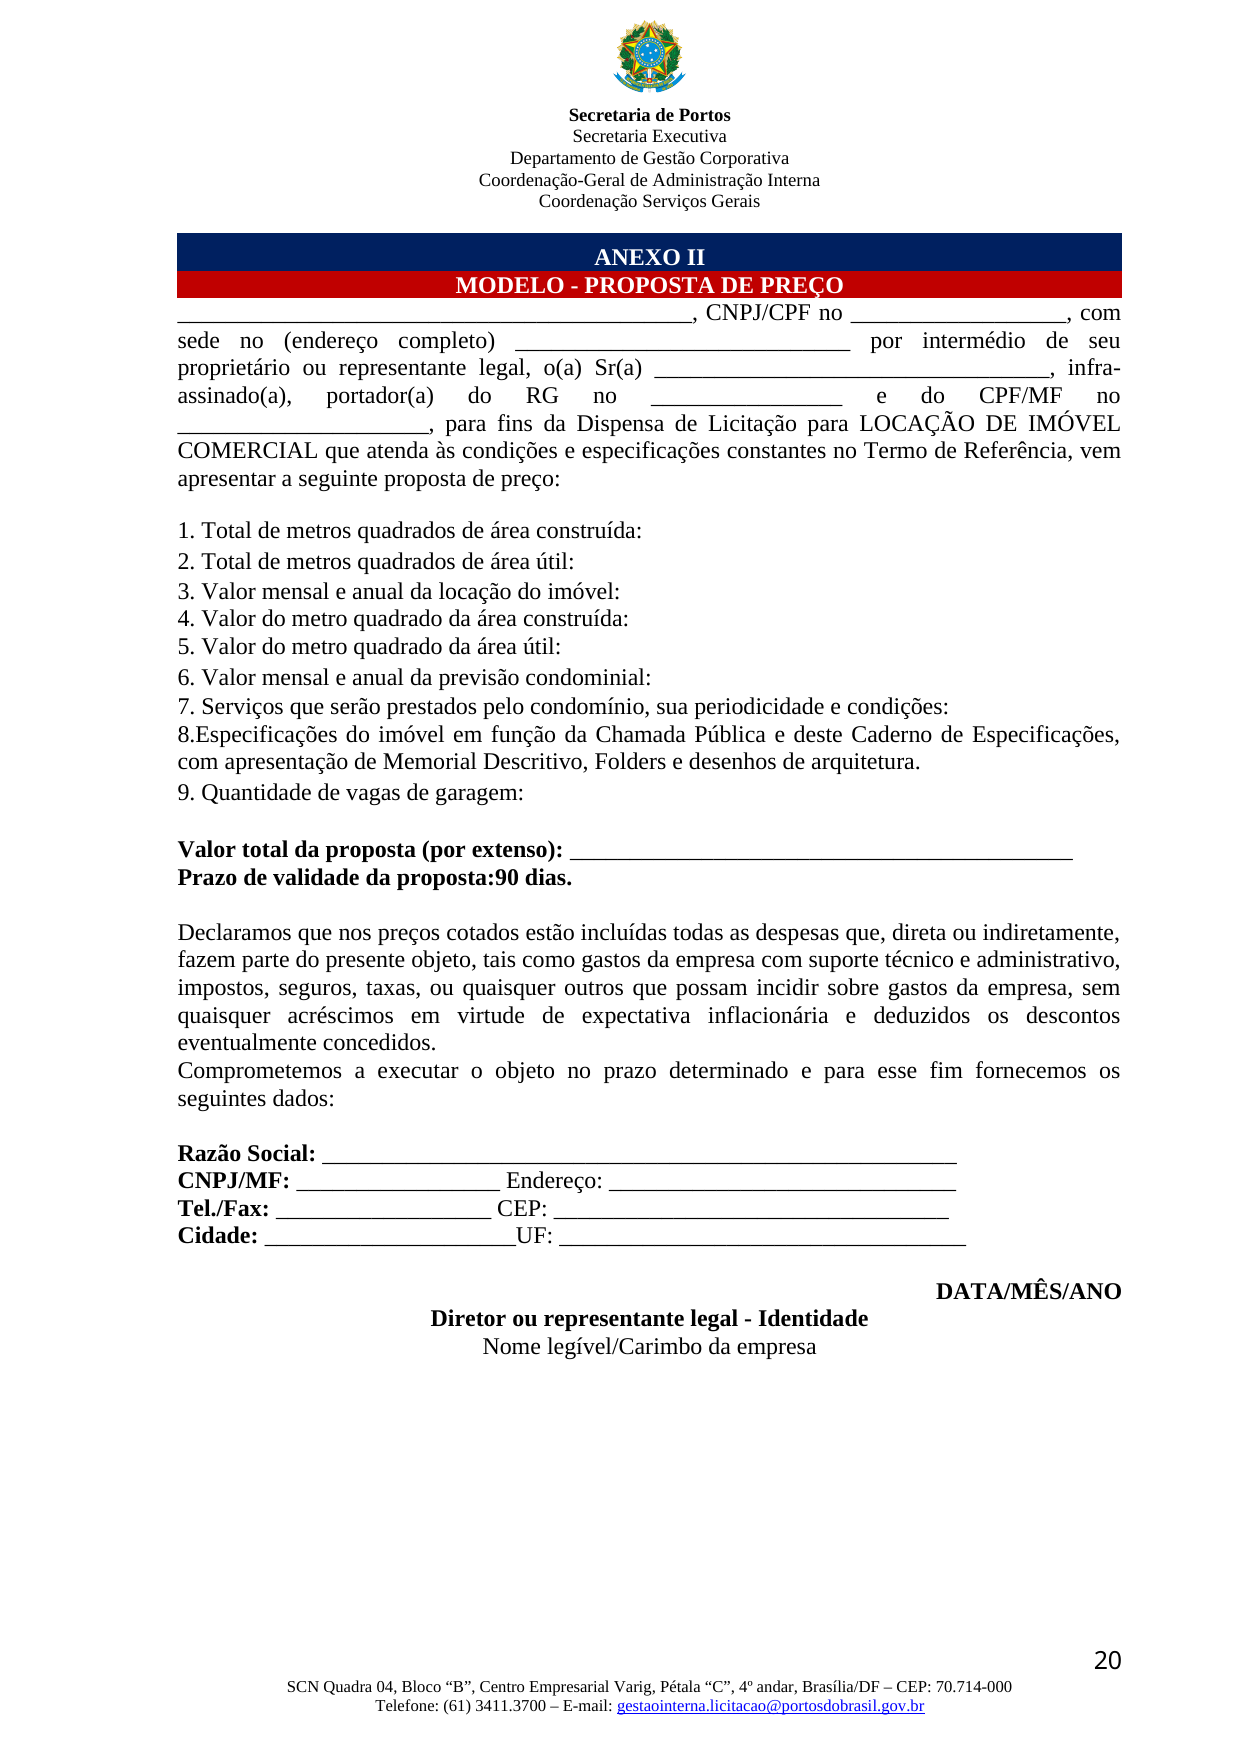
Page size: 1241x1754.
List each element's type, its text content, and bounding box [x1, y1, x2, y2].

text 9. Quantidade de vagas de garagem: [177, 775, 1122, 807]
text DATA/MÊS/ANO [177, 1277, 1122, 1304]
text Tel./Fax: __________________ CEP: _________________________________ [177, 1194, 1122, 1222]
text 2. Total de metros quadrados de área útil: [177, 544, 1122, 577]
text Cidade: _____________________UF: __________________________________ [177, 1222, 1122, 1249]
text 8.Especificações do imóvel em função da Chamada Pública e deste Caderno de Especificações, com apresentação de Memorial Descritivo, Folders e desenhos de arquitetura. [177, 720, 1122, 775]
text ___________________________________________, CNPJ/CPF no __________________, com sede no (endereço completo) ____________________________ por intermédio de seu proprietário ou representante legal, o(a) Sr(a) _________________________________, infra- assinado(a), portador(a) do RG no ________________ e do CPF/MF no _____________________, para fins da Dispensa de Licitação para LOCAÇÃO DE IMÓVEL COMERCIAL que atenda às condições e especificações constantes no Termo de Referência, vem apresentar a seguinte proposta de preço: [177, 298, 1122, 491]
text 3. Valor mensal e anual da locação do imóvel: [177, 577, 1122, 604]
text Declaramos que nos preços cotados estão incluídas todas as despesas que, direta ou indiretamente, fazem parte do presente objeto, tais como gastos da empresa com suporte técnico e administrativo, impostos, seguros, taxas, ou quaisquer outros que possam incidir sobre gastos da empresa, sem quaisquer acréscimos em virtude de expectativa inflacionária e deduzidos os descontos eventualmente concedidos. [177, 918, 1122, 1056]
text CNPJ/MF: _________________ Endereço: _____________________________ [177, 1166, 1122, 1194]
picture [610, 18, 689, 95]
text Comprometemos a executar o objeto no prazo determinado e para esse fim fornecemos os seguintes dados: [177, 1056, 1122, 1111]
text 7. Serviços que serão prestados pelo condomínio, sua periodicidade e condições: [177, 692, 1122, 720]
text 6. Valor mensal e anual da previsão condominial: [177, 659, 1122, 692]
text MODELO - PROPOSTA DE PREÇO [177, 271, 1122, 298]
text 4. Valor do metro quadrado da área construída: [177, 604, 1122, 632]
text Razão Social: _____________________________________________________ [177, 1139, 1122, 1166]
text ANEXO II [177, 233, 1122, 271]
text Valor total da proposta (por extenso): __________________________________________ [177, 835, 1122, 863]
text 5. Valor do metro quadrado da área útil: [177, 632, 1122, 659]
text 1. Total de metros quadrados de área construída: [177, 516, 1122, 544]
text Nome legível/Carimbo da empresa [177, 1332, 1122, 1359]
text Diretor ou representante legal - Identidade [177, 1304, 1122, 1332]
text Prazo de validade da proposta:90 dias. [177, 863, 1122, 890]
